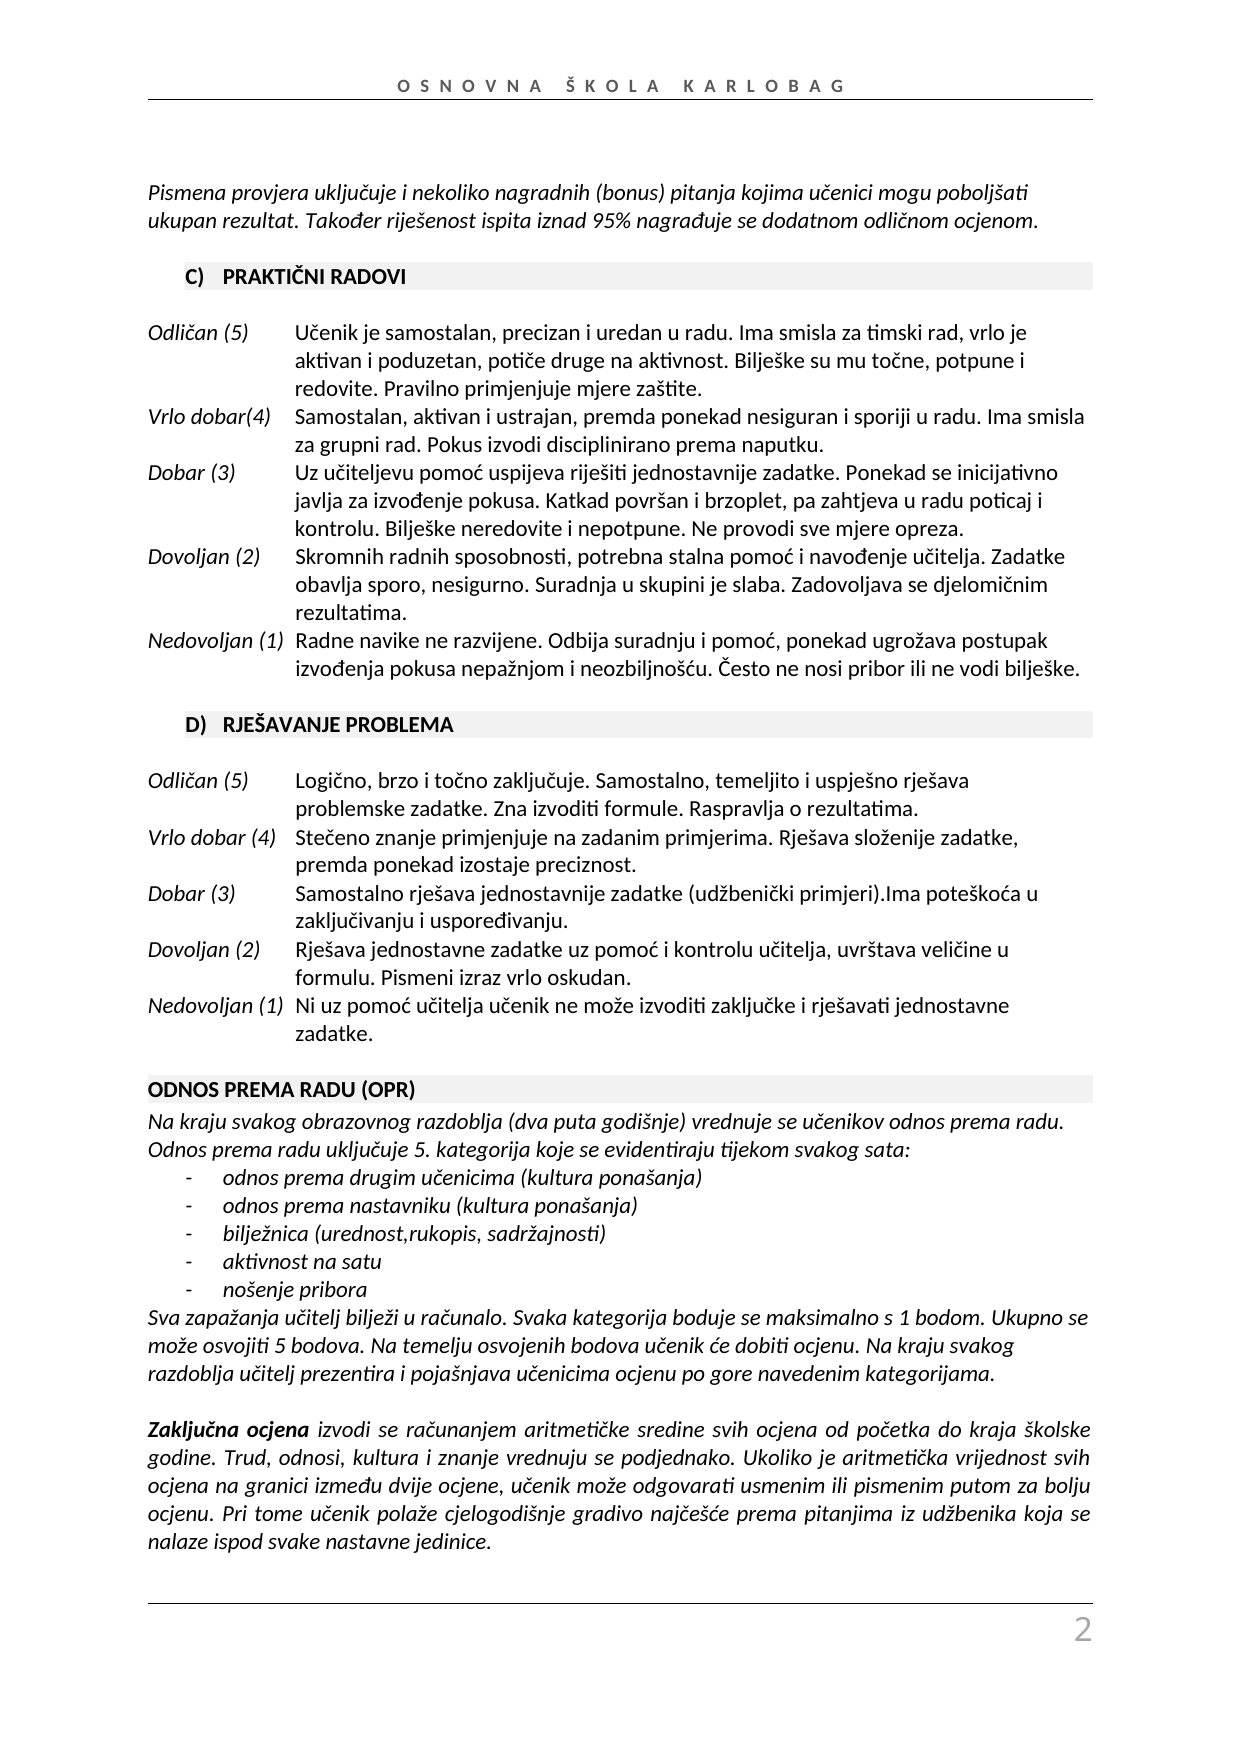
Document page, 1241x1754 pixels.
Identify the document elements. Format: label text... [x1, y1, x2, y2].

text Dovoljan (2) Skromnih radnih sposobnosti, potrebna stalna pomoć i navođenje učitelja. Zadatke [148, 542, 1093, 570]
text ODNOS PREMA RADU (OPR) [148, 1075, 1093, 1103]
text Odličan (5) Logično, brzo i točno zaključuje. Samostalno, temeljito i uspješno rješava [148, 767, 1093, 794]
list odnos prema nastavniku (kultura ponašanja) [185, 1191, 1093, 1219]
text zadatke. [221, 1019, 1093, 1047]
text Pismena provjera uključuje i nekoliko nagradnih (bonus) pitanja kojima učenici mogu poboljšati ukupan rezultat. Također riješenost ispita iznad 95% nagrađuje se dodatnom odličnom ocjenom. [148, 178, 1093, 234]
text premda ponekad izostaje preciznost. [221, 851, 1093, 879]
list aktivnost na satu [185, 1247, 1093, 1275]
text zaključivanju i uspoređivanju. [221, 907, 1093, 935]
text izvođenja pokusa nepažnjom i neozbiljnošću. Često ne nosi pribor ili ne vodi bilješke. [221, 654, 1093, 682]
text Zaključna ocjena izvodi se računanjem aritmetičke sredine svih ocjena od početka do kraja školske godine. Trud, odnosi, kultura i znanje vrednuju se podjednako. Ukoliko je aritmetička vrijednost svih ocjena na granici između dvije ocjene, učenik može odgovarati usmenim ili pismenim putom za bolju ocjenu. Pri tome učenik polaže cjelogodišnje gradivo najčešće prema pitanjima iz udžbenika koja se nalaze ispod svake nastavne jedinice. [148, 1415, 1093, 1555]
text Nedovoljan (1) Ni uz pomoć učitelja učenik ne može izvoditi zaključke i rješavati jednostavne [148, 991, 1093, 1019]
list bilježnica (urednost,rukopis, sadržajnosti) [185, 1219, 1093, 1247]
text Vrlo dobar(4) Samostalan, aktivan i ustrajan, premda ponekad nesiguran i sporiji u radu. Ima smisla za grupni rad. Pokus izvodi disciplinirano prema naputku. [148, 402, 1093, 458]
text Odličan (5) Učenik je samostalan, precizan i uredan u radu. Ima smisla za timski rad, vrlo je aktivan i poduzetan, potiče druge na aktivnost. Bilješke su mu točne, potpune i redovite. Pravilno primjenjuje mjere zaštite. [148, 318, 1093, 402]
text rezultatima. [221, 598, 1093, 626]
list nošenje pribora [185, 1275, 1093, 1303]
list RJEŠAVANJE PROBLEMA [185, 711, 1093, 738]
text Sva zapažanja učitelj bilježi u računalo. Svaka kategorija boduje se maksimalno s 1 bodom. Ukupno se može osvojiti 5 bodova. Na temelju osvojenih bodova učenik će dobiti ocjenu. Na kraju svakog razdoblja učitelj prezentira i pojašnjava učenicima ocjenu po gore navedenim kategorijama. [148, 1303, 1093, 1387]
text Na kraju svakog obrazovnog razdoblja (dva puta godišnje) vrednuje se učenikov odnos prema radu. Odnos prema radu uključuje 5. kategorija koje se evidentiraju tijekom svakog sata: [148, 1107, 1093, 1163]
text problemske zadatke. Zna izvoditi formule. Raspravlja o rezultatima. [221, 794, 1093, 823]
text Dobar (3) Uz učiteljevu pomoć uspijeva riješiti jednostavnije zadatke. Ponekad se inicijativno javlja za izvođenje pokusa. Katkad površan i brzoplet, pa zahtjeva u radu poticaj i kontrolu. Bilješke neredovite i nepotpune. Ne provodi sve mjere opreza. [148, 458, 1093, 542]
text Vrlo dobar (4) Stečeno znanje primjenjuje na zadanim primjerima. Rješava složenije zadatke, [148, 823, 1093, 851]
list odnos prema drugim učenicima (kultura ponašanja) [185, 1163, 1093, 1191]
text Dovoljan (2) Rješava jednostavne zadatke uz pomoć i kontrolu učitelja, uvrštava veličine u [148, 935, 1093, 963]
text Dobar (3) Samostalno rješava jednostavnije zadatke (udžbenički primjeri).Ima poteškoća u [148, 879, 1093, 907]
text obavlja sporo, nesigurno. Suradnja u skupini je slaba. Zadovoljava se djelomičnim [148, 570, 1093, 598]
list PRAKTIČNI RADOVI [185, 262, 1093, 290]
text Nedovoljan (1) Radne navike ne razvijene. Odbija suradnju i pomoć, ponekad ugrožava postupak [148, 626, 1093, 654]
text formulu. Pismeni izraz vrlo oskudan. [221, 963, 1093, 991]
